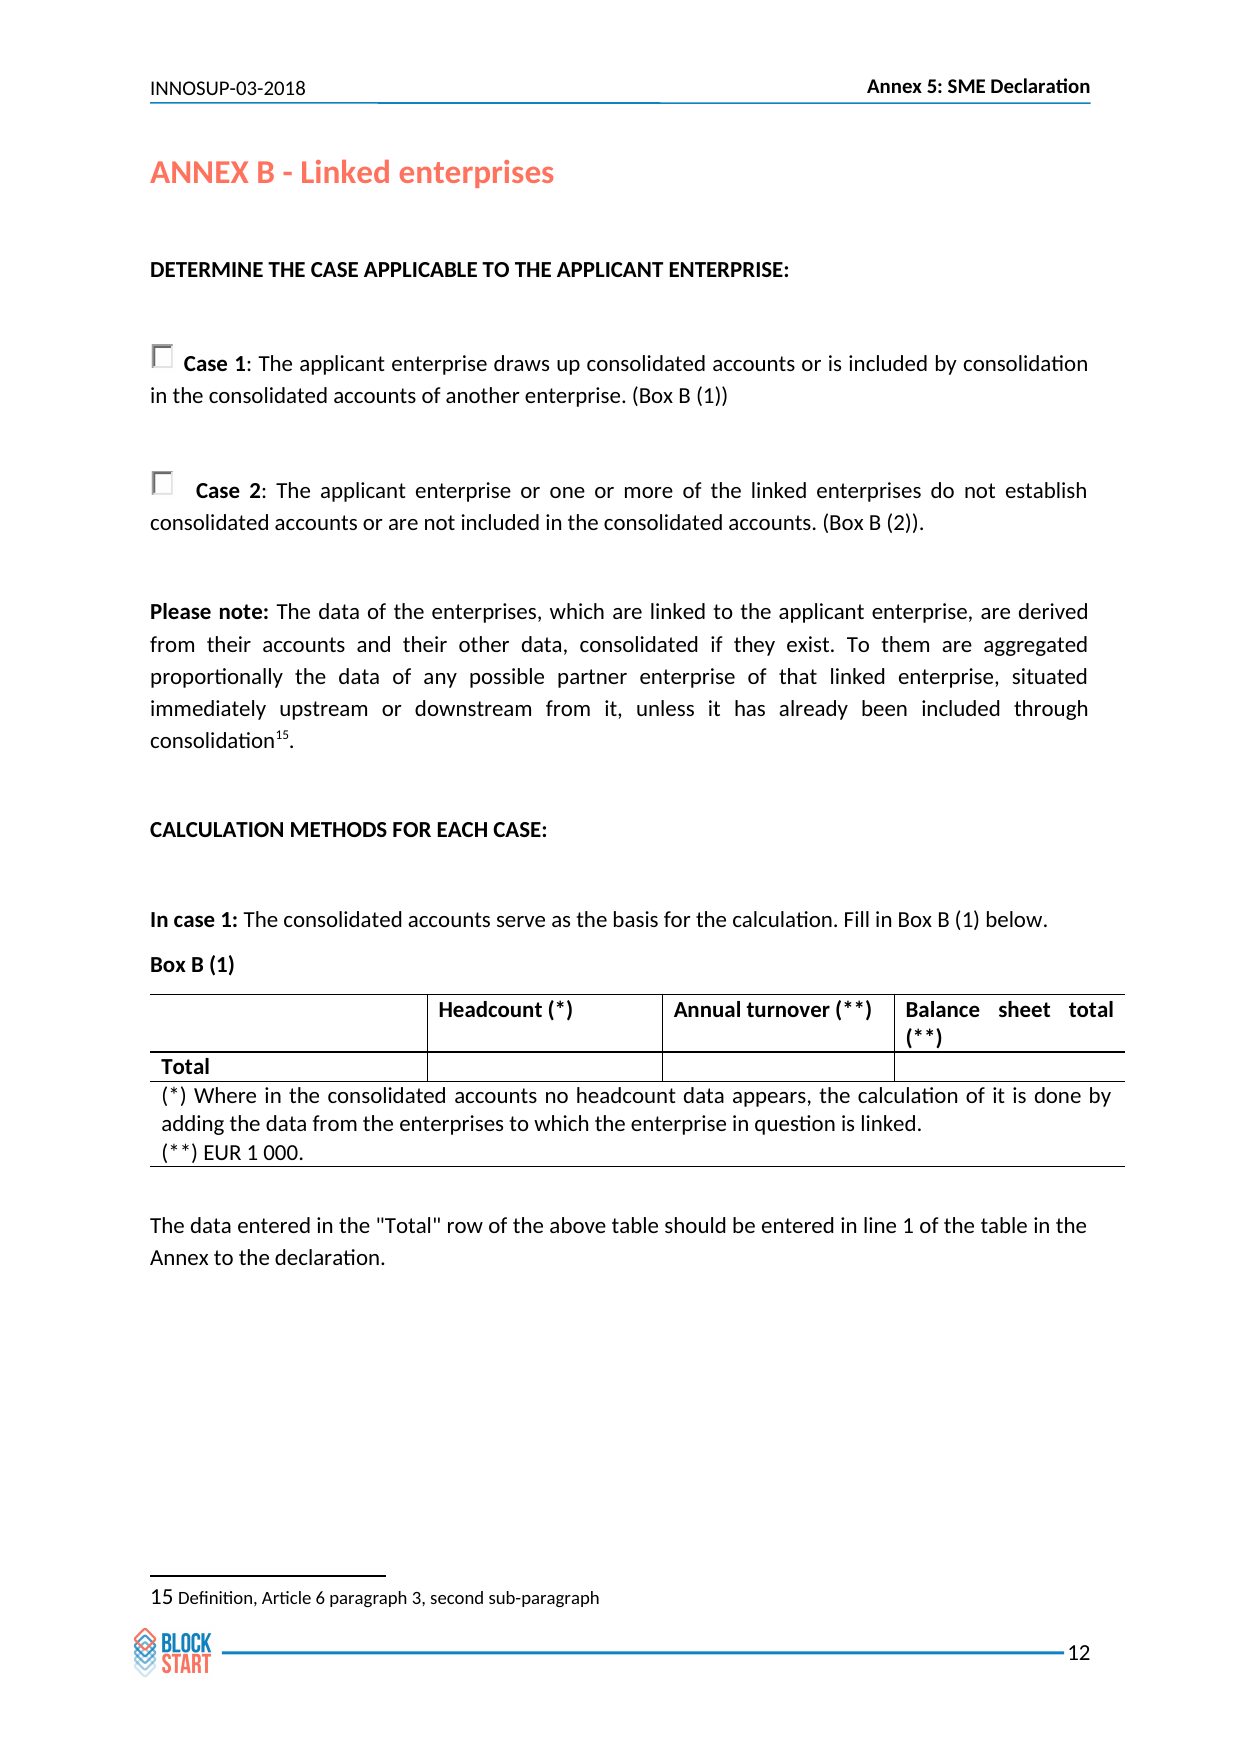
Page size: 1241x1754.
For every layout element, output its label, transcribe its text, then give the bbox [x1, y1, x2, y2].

table_cell [663, 1053, 894, 1081]
text Case 1: The applicant enterprise draws up consolidated accounts or is included by consolidation in the consolidated accounts of another enterprise. (Box B (1)) [150, 344, 1090, 409]
table_header Headcount (*) [428, 995, 662, 1051]
picture [150, 471, 178, 499]
table_header Balance sheet total (**) [895, 995, 1125, 1051]
table_header Annual turnover (**) [663, 995, 894, 1051]
text In case 1: The consolidated accounts serve as the basis for the calculation. Fill in Box B (1) below. [150, 905, 1090, 933]
table_cell Total [150, 1053, 427, 1081]
text Case 2: The applicant enterprise or one or more of the linked enterprises do not establish consolidated accounts or are not included in the consolidated accounts. (Box B (2)). [150, 471, 1090, 536]
text Please note: The data of the enterprises, which are linked to the applicant enterprise, are derived from their accounts and their other data, consolidated if they exist. To them are aggregated proportionally the data of any possible partner enterprise of that linked enterprise, situated immediately upstream or downstream from it, unless it has already been included through consolidation. [150, 597, 1090, 754]
text ANNEX B - Linked enterprises [150, 151, 1090, 192]
table_cell (*) Where in the consolidated accounts no headcount data appears, the calculation of it is done by adding the data from the enterprises to which the enterprise in question is linked. (**) EUR 1 000. [150, 1082, 1125, 1166]
text Box B (1) [150, 950, 1090, 978]
table_cell [428, 1053, 662, 1081]
text The data entered in the "Total" row of the above table should be entered in line 1 of the table in the Annex to the declaration. [150, 1211, 1090, 1272]
text DETERMINE THE CASE APPLICABLE TO THE APPLICANT ENTERPRISE: [150, 255, 1090, 283]
picture [150, 344, 178, 372]
text CALCULATION METHODS FOR EACH CASE: [150, 816, 1090, 844]
table_cell [895, 1053, 1125, 1081]
picture [131, 1626, 214, 1679]
table_header [150, 995, 427, 1051]
